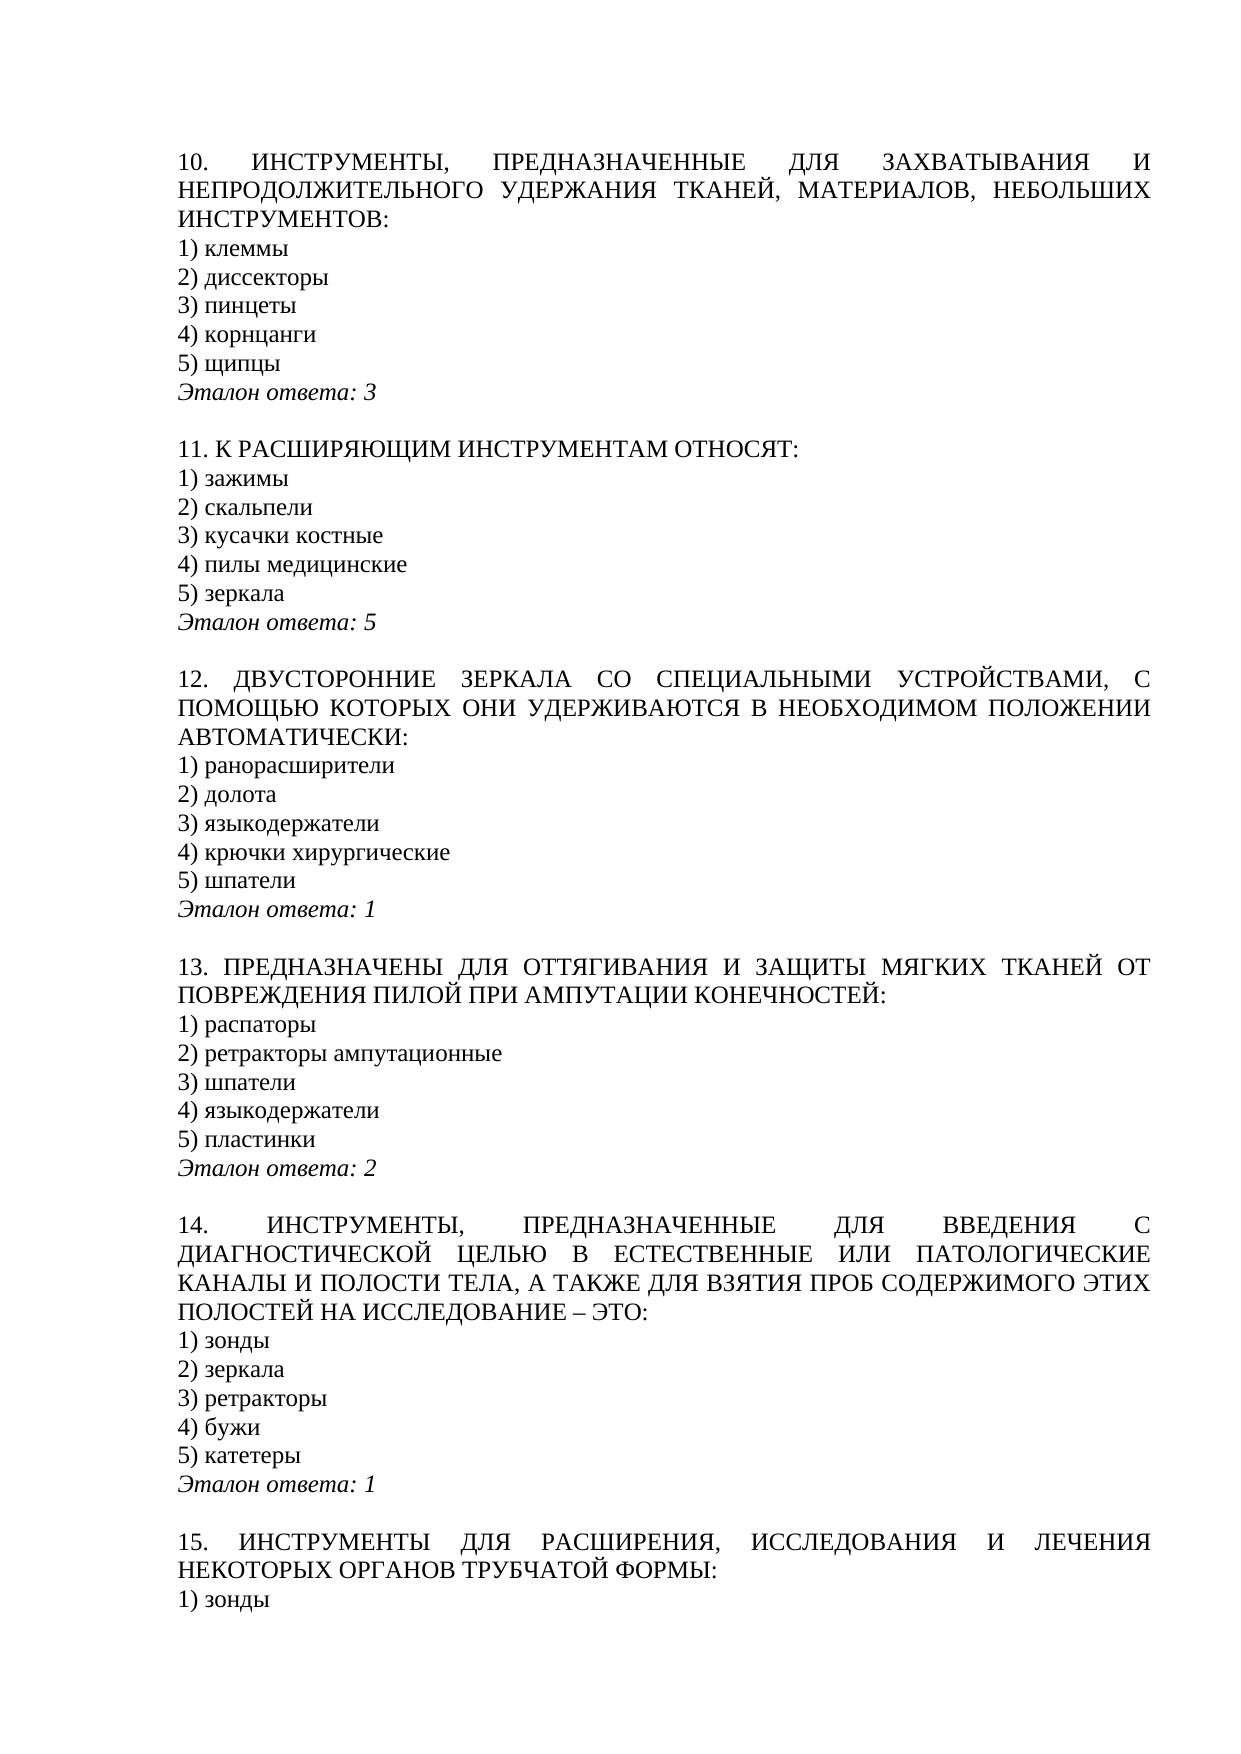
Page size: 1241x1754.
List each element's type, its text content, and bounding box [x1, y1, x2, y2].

text 3) кусачки костные [177, 521, 1152, 549]
text 4) языкодержатели [177, 1096, 1152, 1124]
text 5) шпатели [177, 866, 1152, 894]
text 4) корнцанги [177, 319, 1152, 348]
text 2) скальпели [177, 492, 1152, 521]
text 10. ИНСТРУМЕНТЫ, ПРЕДНАЗНАЧЕННЫЕ ДЛЯ ЗАХВАТЫВАНИЯ И НЕПРОДОЛЖИТЕЛЬНОГО УДЕРЖАНИЯ ТКАНЕЙ, МАТЕРИАЛОВ, НЕБОЛЬШИХ ИНСТРУМЕНТОВ: [177, 147, 1152, 233]
text 15. ИНСТРУМЕНТЫ ДЛЯ РАСШИРЕНИЯ, ИССЛЕДОВАНИЯ И ЛЕЧЕНИЯ НЕКОТОРЫХ ОРГАНОВ ТРУБЧАТОЙ ФОРМЫ: [177, 1527, 1152, 1584]
text 3) ретракторы [177, 1383, 1152, 1412]
text Эталон ответа: 1 [177, 894, 1152, 923]
text 3) шпатели [177, 1067, 1152, 1096]
text 3) языкодержатели [177, 808, 1152, 837]
text 11. К расширяющим ИНСТРУМЕНТАМ ОТНОСЯТ: [177, 434, 1152, 463]
text 2) зеркала [177, 1354, 1152, 1383]
text 1) ранорасширители [177, 751, 1152, 779]
text Эталон ответа: 5 [177, 607, 1152, 636]
text 12. ДВУСТОРОННИЕ ЗЕРКАЛА СО СПЕЦИАЛЬНЫМИ УСТРОЙСТВАМИ, С ПОМОЩЬЮ КОТОРЫХ ОНИ УДЕРЖИВАЮТСЯ В НЕОБХОДИМОМ ПОЛОЖЕНИИ АВТОМАТИЧЕСКИ: [177, 664, 1152, 751]
text 3) пинцеты [177, 291, 1152, 319]
text Эталон ответа: 2 [177, 1153, 1152, 1182]
text 5) пластинки [177, 1124, 1152, 1153]
text Эталон ответа: 3 [177, 377, 1152, 406]
text 2) долота [177, 779, 1152, 808]
text 5) зеркала [177, 578, 1152, 607]
text 4) бужи [177, 1412, 1152, 1441]
text 2) диссекторы [177, 262, 1152, 291]
text 4) пилы медицинские [177, 549, 1152, 578]
text 4) крючки хирургические [177, 837, 1152, 866]
text Эталон ответа: 1 [177, 1469, 1152, 1498]
text 5) катетеры [177, 1441, 1152, 1469]
text 14. ИНСТРУМЕНТЫ, ПРЕДНАЗНАЧЕННЫЕ ДЛЯ ВВЕДЕНИЯ С ДИАГНОСТИЧЕСКОЙ ЦЕЛЬЮ В ЕСТЕСТВЕННЫЕ ИЛИ ПАТОЛОГИЧЕСКИЕ КАНАЛЫ И ПОЛОСТИ ТЕЛА, А ТАКЖЕ ДЛЯ ВЗЯТИЯ ПРОБ СОДЕРЖИМОГО ЭТИХ ПОЛОСТЕЙ НА ИССЛЕДОВАНИЕ – ЭТО: [177, 1211, 1152, 1326]
text 1) зонды [177, 1584, 1152, 1613]
text 1) распаторы [177, 1009, 1152, 1038]
text 1) клеммы [177, 233, 1152, 262]
text 1) зонды [177, 1326, 1152, 1354]
text 13. ПРЕДНАЗНАЧЕНЫ ДЛЯ ОТТЯГИВАНИЯ И ЗАЩИТЫ МЯГКИХ ТКАНЕЙ ОТ ПОВРЕЖДЕНИЯ ПИЛОЙ ПРИ АМПУТАЦИИ КОНЕЧНОСТЕЙ: [177, 952, 1152, 1009]
text 1) зажимы [177, 463, 1152, 492]
text 5) щипцы [177, 348, 1152, 377]
text 2) ретракторы ампутационные [177, 1038, 1152, 1067]
